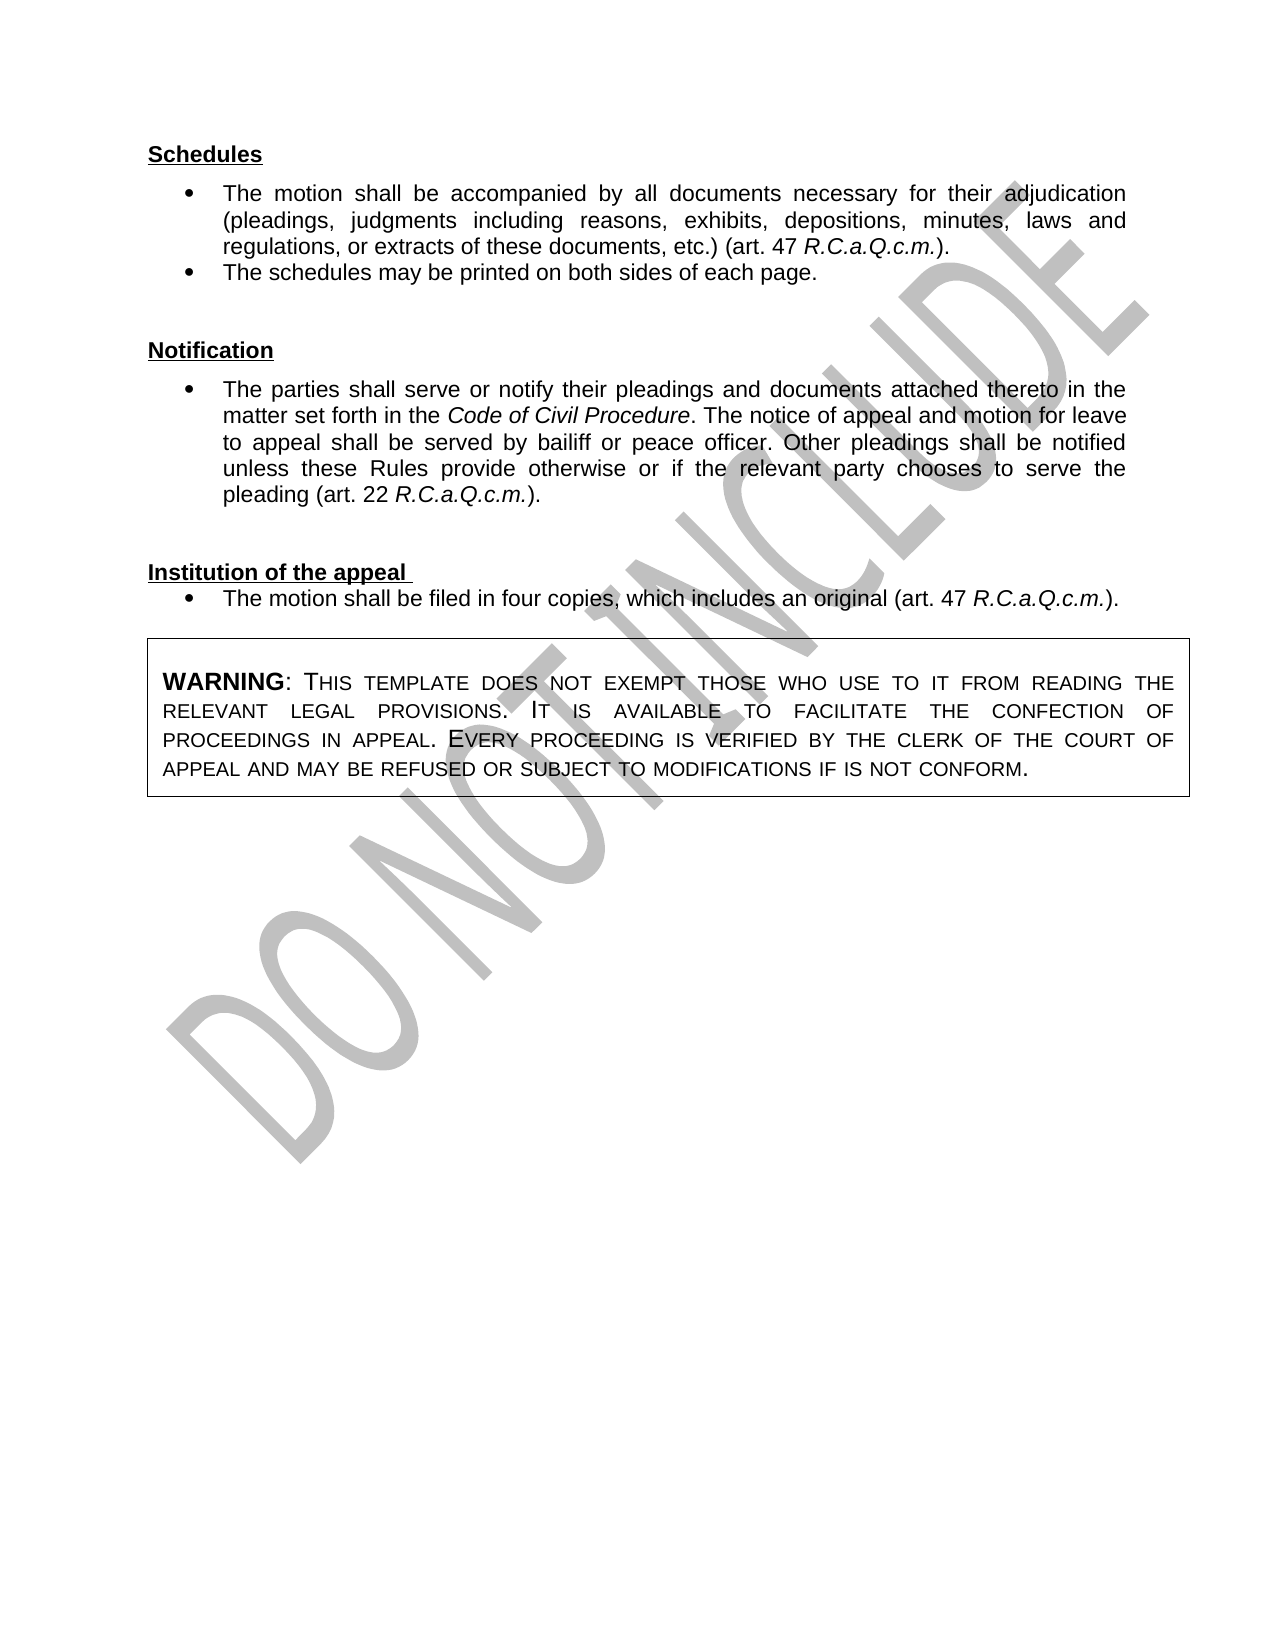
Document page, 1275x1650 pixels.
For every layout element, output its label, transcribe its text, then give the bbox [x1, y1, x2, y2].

text Schedules [148, 141, 1121, 168]
list The parties shall serve or notify their pleadings and documents attached thereto in the matter set forth in the Code of Civil Procedure. The notice of appeal and motion for leave to appeal shall be served by bailiff or peace officer. Other pleadings shall be notified unless these Rules provide otherwise or if the relevant party chooses to serve the pleading (art. 22 R.C.a.Q.c.m.). [185, 376, 1127, 508]
text Notification [148, 337, 1127, 363]
list The motion shall be accompanied by all documents necessary for their adjudication (pleadings, judgments including reasons, exhibits, depositions, minutes, laws and regulations, or extracts of these documents, etc.) (art. 47 R.C.a.Q.c.m.). [185, 180, 1127, 259]
list The schedules may be printed on both sides of each page. [185, 259, 1127, 286]
list The motion shall be filed in four copies, which includes an original (art. 47 R.C.a.Q.c.m.). [185, 585, 1121, 612]
text Institution of the appeal [148, 559, 1127, 585]
table_header WARNING: This template does not exempt those who use to it from reading the relevant legal provisions. It is available to facilitate the confection of proceedings in appeal. Every proceeding is verified by the clerk of the court of appeal and may be refused or subject to modifications if is not conform. [148, 639, 1189, 796]
